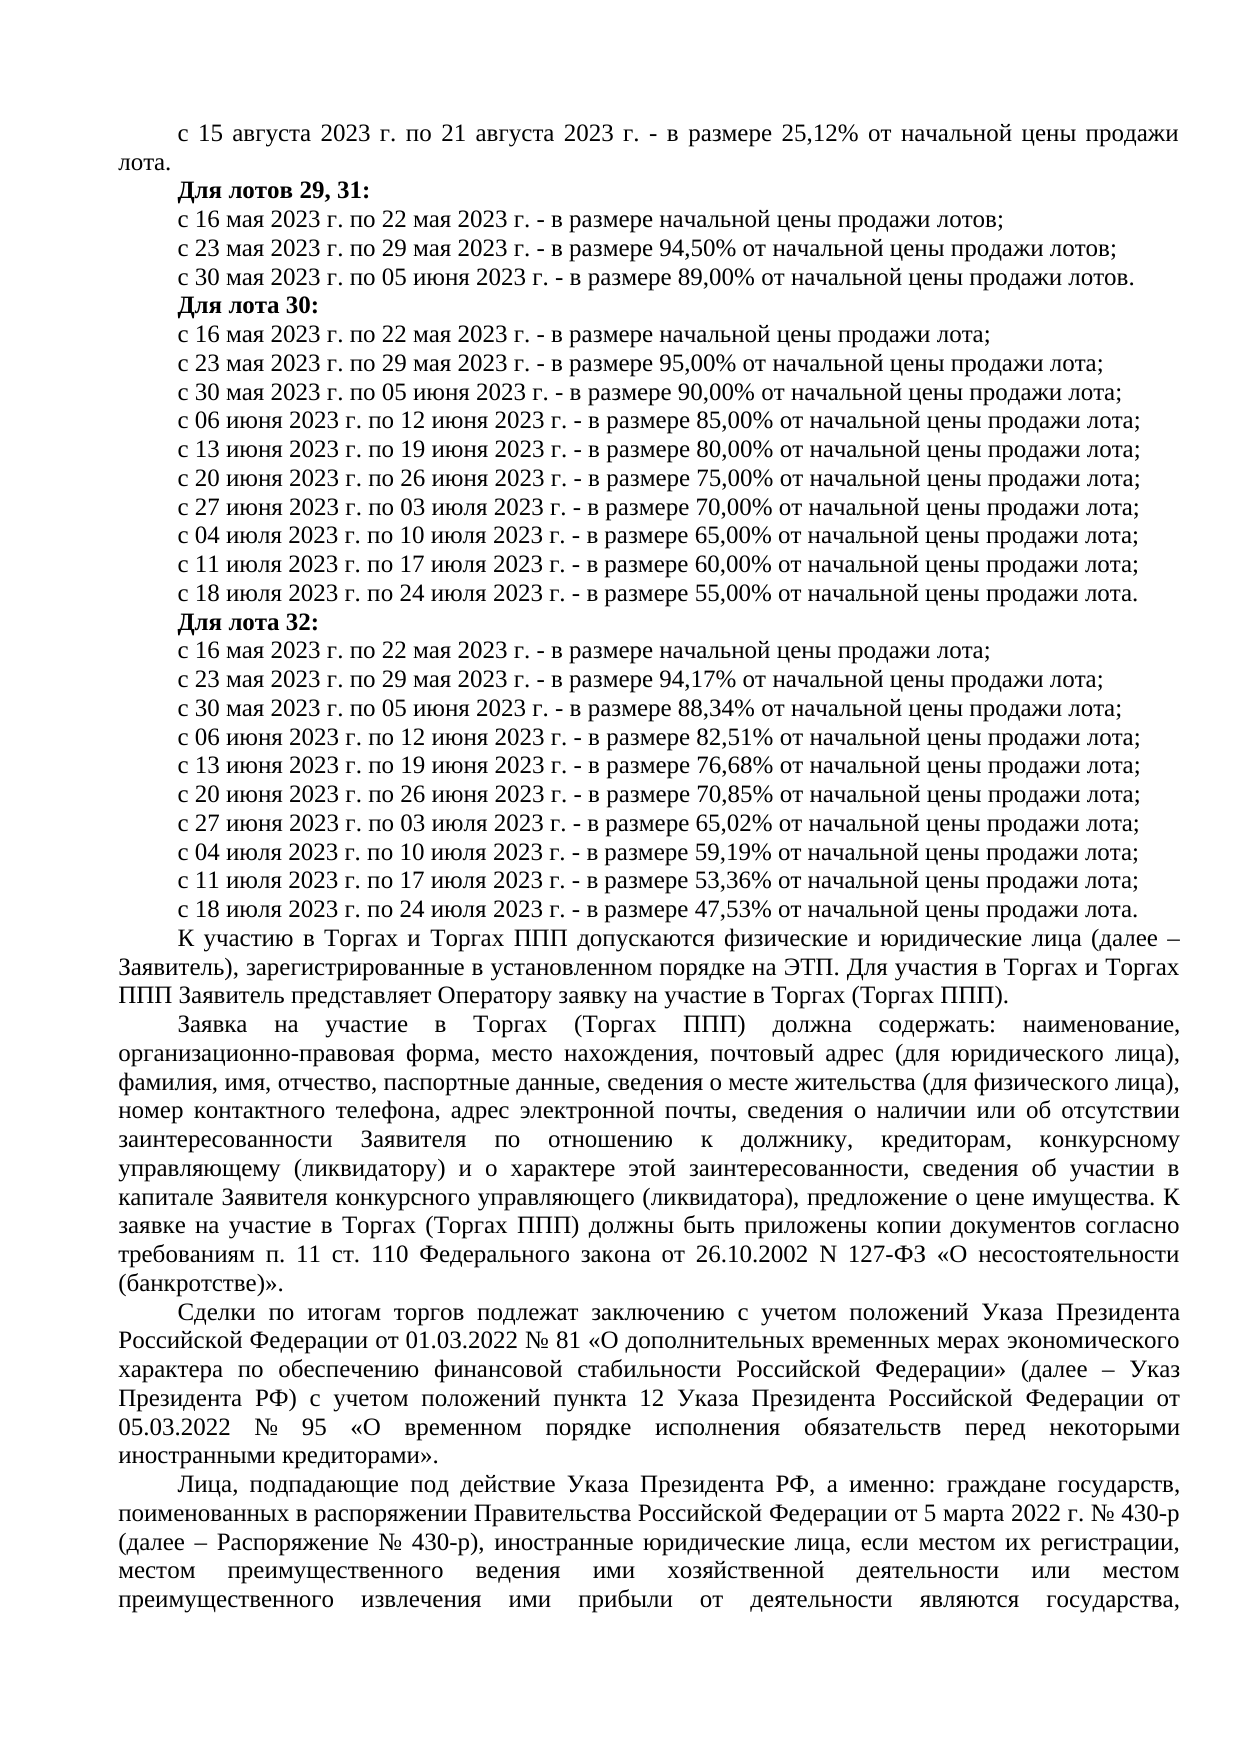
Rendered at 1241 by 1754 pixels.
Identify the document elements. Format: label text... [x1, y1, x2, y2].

text с 18 июля 2023 г. по 24 июля 2023 г. - в размере 55,00% от начальной цены продажи лота. [118, 578, 1181, 607]
text с 30 мая 2023 г. по 05 июня 2023 г. - в размере 90,00% от начальной цены продажи лота; [118, 377, 1181, 406]
text с 11 июля 2023 г. по 17 июля 2023 г. - в размере 60,00% от начальной цены продажи лота; [118, 549, 1181, 578]
text К участию в Торгах и Торгах ППП допускаются физические и юридические лица (далее – Заявитель), зарегистрированные в установленном порядке на ЭТП. Для участия в Торгах и Торгах ППП Заявитель представляет Оператору заявку на участие в Торгах (Торгах ППП). [118, 923, 1181, 1009]
text с 23 мая 2023 г. по 29 мая 2023 г. - в размере 94,50% от начальной цены продажи лотов; [118, 233, 1181, 262]
text с 16 мая 2023 г. по 22 мая 2023 г. - в размере начальной цены продажи лота; [118, 636, 1181, 664]
text с 11 июля 2023 г. по 17 июля 2023 г. - в размере 53,36% от начальной цены продажи лота; [118, 866, 1181, 894]
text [118, 1469, 1181, 1613]
text с 16 мая 2023 г. по 22 мая 2023 г. - в размере начальной цены продажи лота; [118, 319, 1181, 348]
text Для лота 32: [118, 607, 1181, 636]
text с 13 июня 2023 г. по 19 июня 2023 г. - в размере 76,68% от начальной цены продажи лота; [118, 751, 1181, 779]
text с 15 августа 2023 г. по 21 августа 2023 г. - в размере 25,12% от начальной цены продажи лота. [118, 118, 1181, 176]
text с 06 июня 2023 г. по 12 июня 2023 г. - в размере 85,00% от начальной цены продажи лота; [118, 406, 1181, 434]
text с 27 июня 2023 г. по 03 июля 2023 г. - в размере 65,02% от начальной цены продажи лота; [118, 808, 1181, 837]
text Сделки по итогам торгов подлежат заключению с учетом положений Указа Президента Российской Федерации от 01.03.2022 № 81 «О дополнительных временных мерах экономического характера по обеспечению финансовой стабильности Российской Федерации» (далее – Указ Президента РФ) с учетом положений пункта 12 Указа Президента Российской Федерации от 05.03.2022 № 95 «О временном порядке исполнения обязательств перед некоторыми иностранными кредиторами». [118, 1297, 1181, 1469]
text с 04 июля 2023 г. по 10 июля 2023 г. - в размере 65,00% от начальной цены продажи лота; [118, 521, 1181, 549]
text с 18 июля 2023 г. по 24 июля 2023 г. - в размере 47,53% от начальной цены продажи лота. [118, 894, 1181, 923]
text с 13 июня 2023 г. по 19 июня 2023 г. - в размере 80,00% от начальной цены продажи лота; [118, 434, 1181, 463]
text с 20 июня 2023 г. по 26 июня 2023 г. - в размере 70,85% от начальной цены продажи лота; [118, 779, 1181, 808]
text с 30 мая 2023 г. по 05 июня 2023 г. - в размере 88,34% от начальной цены продажи лота; [118, 693, 1181, 722]
text с 06 июня 2023 г. по 12 июня 2023 г. - в размере 82,51% от начальной цены продажи лота; [118, 722, 1181, 751]
text с 30 мая 2023 г. по 05 июня 2023 г. - в размере 89,00% от начальной цены продажи лотов. [118, 262, 1181, 291]
text с 27 июня 2023 г. по 03 июля 2023 г. - в размере 70,00% от начальной цены продажи лота; [118, 492, 1181, 521]
text с 20 июня 2023 г. по 26 июня 2023 г. - в размере 75,00% от начальной цены продажи лота; [118, 463, 1181, 492]
text Заявка на участие в Торгах (Торгах ППП) должна содержать: наименование, организационно-правовая форма, место нахождения, почтовый адрес (для юридического лица), фамилия, имя, отчество, паспортные данные, сведения о месте жительства (для физического лица), номер контактного телефона, адрес электронной почты, сведения о наличии или об отсутствии заинтересованности Заявителя по отношению к должнику, кредиторам, конкурсному управляющему (ликвидатору) и о характере этой заинтересованности, сведения об участии в капитале Заявителя конкурсного управляющего (ликвидатора), предложение о цене имущества. К заявке на участие в Торгах (Торгах ППП) должны быть приложены копии документов согласно требованиям п. 11 ст. 110 Федерального закона от 26.10.2002 N 127-ФЗ «О несостоятельности (банкротстве)». [118, 1009, 1181, 1297]
text с 16 мая 2023 г. по 22 мая 2023 г. - в размере начальной цены продажи лотов; [118, 204, 1181, 233]
text Для лотов 29, 31: [118, 176, 1181, 204]
text с 23 мая 2023 г. по 29 мая 2023 г. - в размере 95,00% от начальной цены продажи лота; [118, 348, 1181, 377]
text с 23 мая 2023 г. по 29 мая 2023 г. - в размере 94,17% от начальной цены продажи лота; [118, 664, 1181, 693]
text Для лота 30: [118, 291, 1181, 319]
text с 04 июля 2023 г. по 10 июля 2023 г. - в размере 59,19% от начальной цены продажи лота; [118, 837, 1181, 866]
